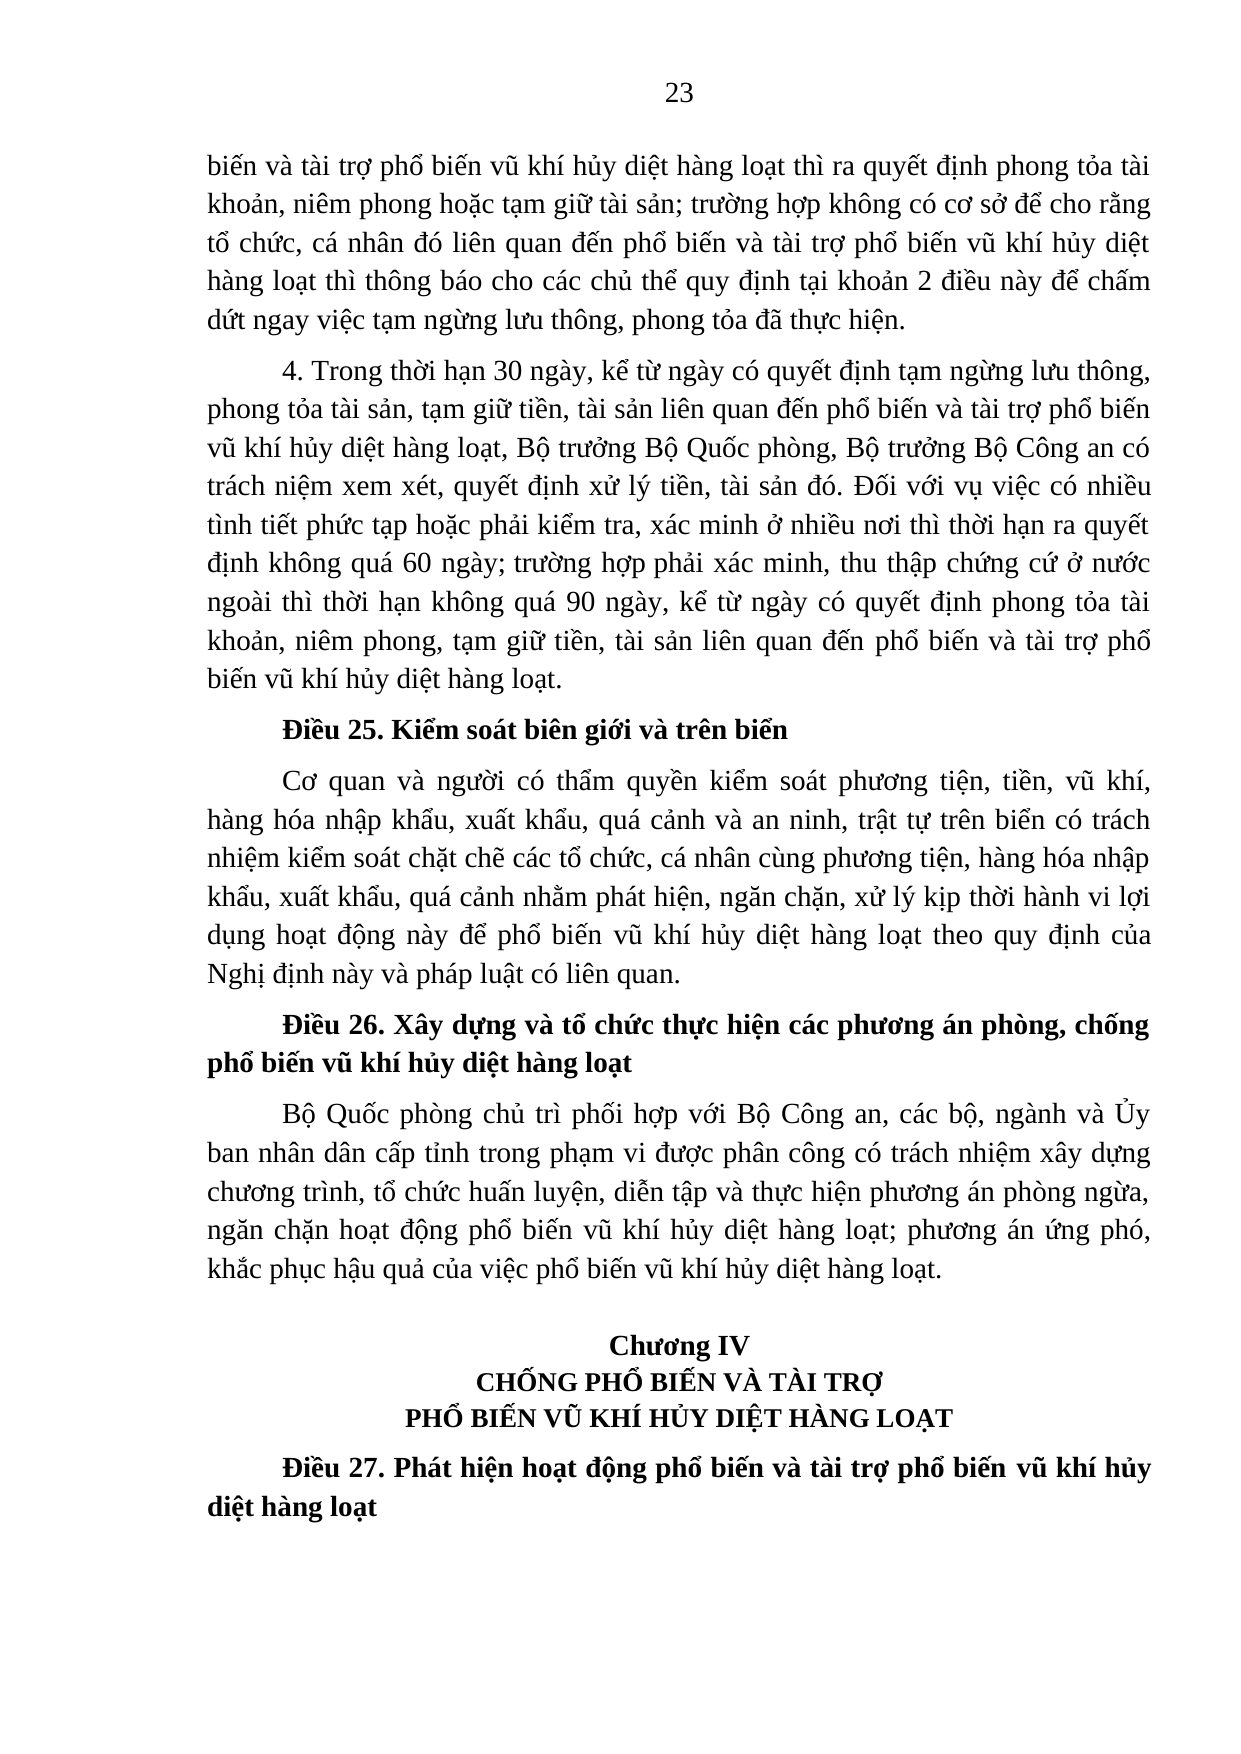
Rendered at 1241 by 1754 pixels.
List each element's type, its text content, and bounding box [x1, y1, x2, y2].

text CHỐNG PHỔ BIẾN VÀ TÀI TRỢ [207, 1366, 1152, 1398]
text PHỔ BIẾN VŨ KHÍ HỦY DIỆT HÀNG LOẠT [207, 1402, 1152, 1433]
text Bộ Quốc phòng chủ trì phối hợp với Bộ Công an, các bộ, ngành và Ủy ban nhân dân cấp tỉnh trong phạm vi được phân công có trách nhiệm xây dựng chương trình, tổ chức huấn luyện, diễn tập và thực hiện phương án phòng ngừa, ngăn chặn hoạt động phổ biến vũ khí hủy diệt hàng loạt; phương án ứng phó, khắc phục hậu quả của việc phổ biến vũ khí hủy diệt hàng loạt. [207, 1097, 1152, 1284]
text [207, 148, 1152, 335]
text Điều 26. Xây dựng và tổ chức thực hiện các phương án phòng, chống phổ biến vũ khí hủy diệt hàng loạt [207, 1007, 1152, 1079]
text Điều 27. Phát hiện hoạt động phổ biến và tài trợ phổ biến vũ khí hủy diệt hàng loạt [207, 1450, 1152, 1522]
text 4. Trong thời hạn 30 ngày, kể từ ngày có quyết định tạm ngừng lưu thông, phong tỏa tài sản, tạm giữ tiền, tài sản liên quan đến phổ biến và tài trợ phổ biến vũ khí hủy diệt hàng loạt, Bộ trưởng Bộ Quốc phòng, Bộ trưởng Bộ Công an có trách niệm xem xét, quyết định xử lý tiền, tài sản đó. Đối với vụ việc có nhiều tình tiết phức tạp hoặc phải kiểm tra, xác minh ở nhiều nơi thì thời hạn ra quyết định không quá 60 ngày; trường hợp phải xác minh, thu thập chứng cứ ở nước ngoài thì thời hạn không quá 90 ngày, kể từ ngày có quyết định phong tỏa tài khoản, niêm phong, tạm giữ tiền, tài sản liên quan đến phổ biến và tài trợ phổ biến vũ khí hủy diệt hàng loạt. [207, 353, 1152, 695]
text Cơ quan và người có thẩm quyền kiểm soát phương tiện, tiền, vũ khí, hàng hóa nhập khẩu, xuất khẩu, quá cảnh và an ninh, trật tự trên biển có trách nhiệm kiểm soát chặt chẽ các tổ chức, cá nhân cùng phương tiện, hàng hóa nhập khẩu, xuất khẩu, quá cảnh nhằm phát hiện, ngăn chặn, xử lý kịp thời hành vi lợi dụng hoạt động này để phổ biến vũ khí hủy diệt hàng loạt theo quy định của Nghị định này và pháp luật có liên quan. [207, 763, 1152, 989]
text Chương IV [207, 1328, 1152, 1361]
text Điều 25. Kiểm soát biên giới và trên biển [207, 712, 1152, 746]
